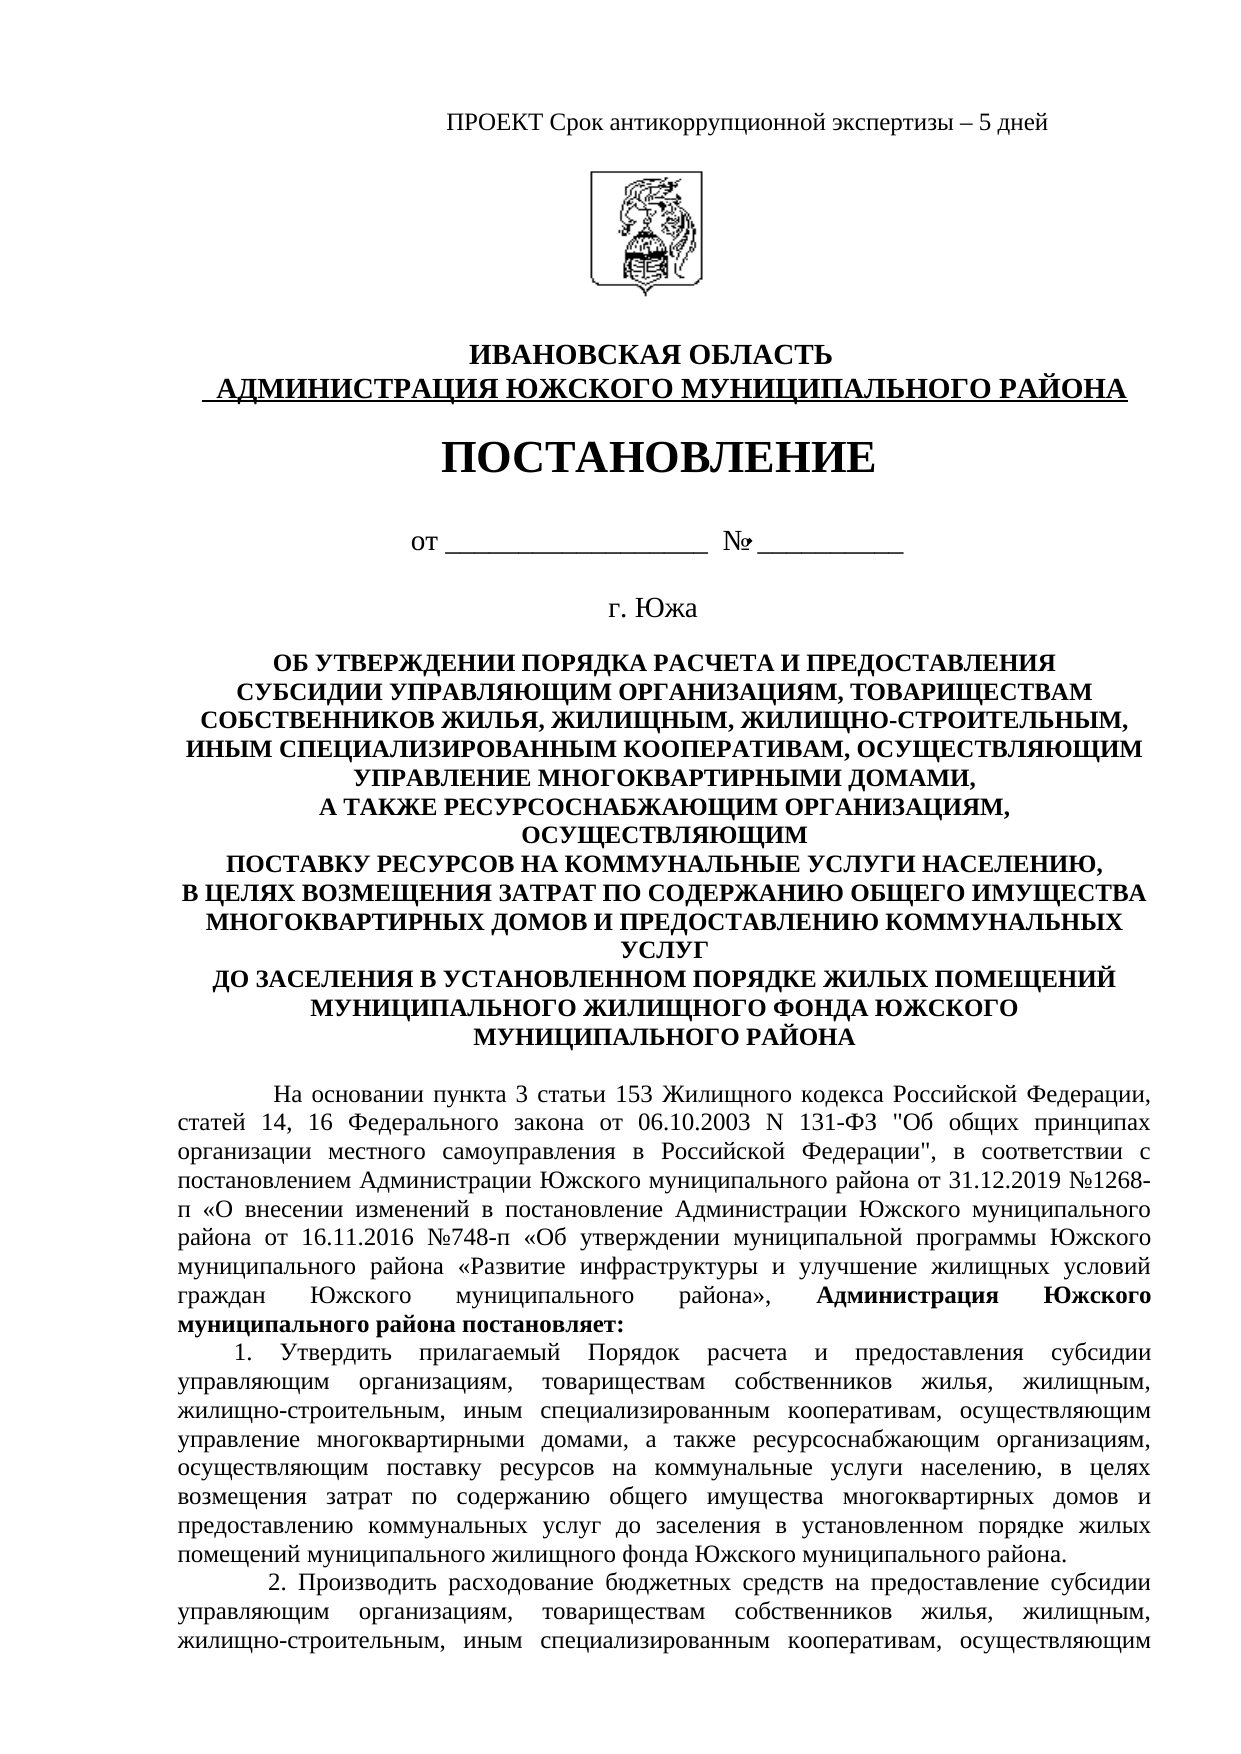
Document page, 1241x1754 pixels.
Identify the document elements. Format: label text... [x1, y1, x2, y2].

title УПРАВЛЕНИЕ МНОГОКВАРТИРНЫМИ ДОМАМИ, [177, 763, 1152, 792]
text ИВАНОВСКАЯ ОБЛАСТЬ [177, 165, 1078, 371]
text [177, 1567, 1152, 1654]
text г. Южа [236, 591, 1078, 624]
title МУНИЦИПАЛЬНОГО ЖИЛИЩНОГО ФОНДА ЮЖСКОГО МУНИЦИПАЛЬНОГО РАЙОНА [177, 993, 1152, 1051]
title ИНЫМ СПЕЦИАЛИЗИРОВАННЫМ КООПЕРАТИВАМ, ОСУЩЕСТВЛЯЮЩИМ [177, 734, 1152, 763]
title МНОГОКВАРТИРНЫХ ДОМОВ И ПРЕДОСТАВЛЕНИЮ КОММУНАЛЬНЫХ УСЛУГ [177, 907, 1152, 964]
text На основании пункта 3 статьи 153 Жилищного кодекса Российской Федерации, статей 14, 16 Федерального закона от 06.10.2003 N 131-ФЗ "Об общих принципах организации местного самоуправления в Российской Федерации", в соответствии с постановлением Администрации Южского муниципального района от 31.12.2019 №1268-п «О внесении изменений в постановление Администрации Южского муниципального района от 16.11.2016 №748-п «Об утверждении муниципальной программы Южского муниципального района «Развитие инфраструктуры и улучшение жилищных условий граждан Южского муниципального района», Администрация Южского муниципального района постановляет: [177, 1079, 1152, 1337]
title СУБСИДИИ УПРАВЛЯЮЩИМ ОРГАНИЗАЦИЯМ, ТОВАРИЩЕСТВАМ [177, 677, 1152, 706]
title А ТАКЖЕ РЕСУРСОСНАБЖАЮЩИМ ОРГАНИЗАЦИЯМ, ОСУЩЕСТВЛЯЮЩИМ [177, 792, 1152, 849]
title ПОСТАВКУ РЕСУРСОВ НА КОММУНАЛЬНЫЕ УСЛУГИ НАСЕЛЕНИЮ, [177, 849, 1152, 878]
text 1. Утвердить прилагаемый Порядок расчета и предоставления субсидии управляющим организациям, товариществам собственников жилья, жилищным, жилищно-строительным, иным специализированным кооперативам, осуществляющим управление многоквартирными домами, а также ресурсоснабжающим организациям, осуществляющим поставку ресурсов на коммунальные услуги населению, в целях возмещения затрат по содержанию общего имущества многоквартирных домов и предоставлению коммунальных услуг до заселения в установленном порядке жилых помещений муниципального жилищного фонда Южского муниципального района. [177, 1337, 1152, 1567]
title ДО ЗАСЕЛЕНИЯ В УСТАНОВЛЕННОМ ПОРЯДКЕ ЖИЛЫХ ПОМЕЩЕНИЙ [177, 964, 1152, 993]
title В ЦЕЛЯХ ВОЗМЕЩЕНИЯ ЗАТРАТ ПО СОДЕРЖАНИЮ ОБЩЕГО ИМУЩЕСТВА [177, 878, 1152, 907]
text ПОСТАНОВЛЕНИЕ [177, 429, 1152, 482]
title СОБСТВЕННИКОВ ЖИЛЬЯ, ЖИЛИЩНЫМ, ЖИЛИЩНО-СТРОИТЕЛЬНЫМ, [177, 706, 1152, 734]
picture [581, 164, 715, 304]
text от __________________ № __________ [177, 523, 1152, 557]
title ОБ УТВЕРЖДЕНИИ ПОРЯДКА РАСЧЕТА И ПРЕДОСТАВЛЕНИЯ [177, 648, 1152, 677]
text ПРОЕКТ Срок антикоррупционной экспертизы – 5 дней [177, 107, 1078, 136]
text АДМИНИСТРАЦИЯ ЮЖСКОГО МУНИЦИПАЛЬНОГО РАЙОНА [177, 371, 1152, 404]
